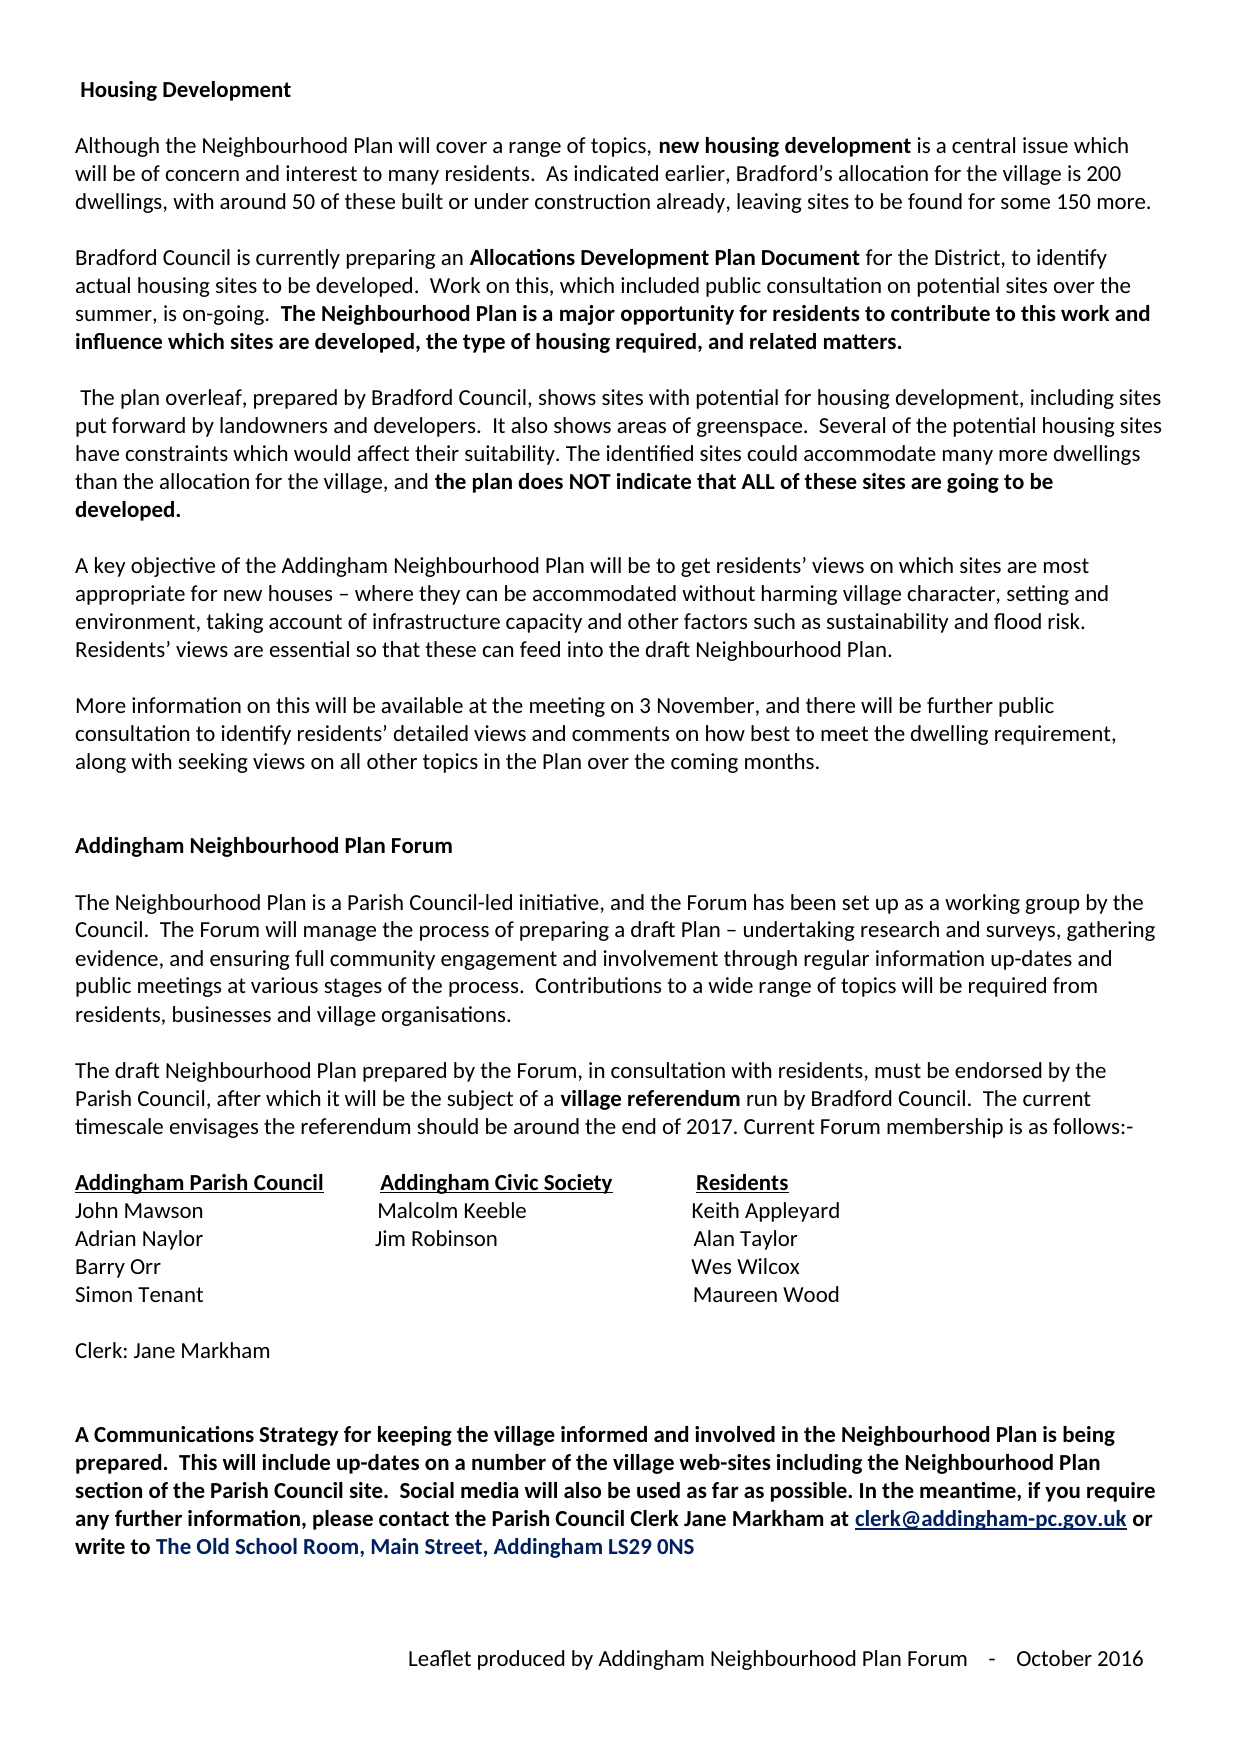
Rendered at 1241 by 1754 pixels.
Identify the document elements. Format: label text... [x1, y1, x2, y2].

text The draft Neighbourhood Plan prepared by the Forum, in consultation with residents, must be endorsed by the Parish Council, after which it will be the subject of a village referendum run by Bradford Council. The current timescale envisages the referendum should be around the end of 2017. Current Forum membership is as follows:- [75, 1056, 1165, 1140]
text Addingham Parish Council Addingham Civic Society Residents [75, 1168, 1165, 1196]
text Residents’ views are essential so that these can feed into the draft Neighbourhood Plan. [75, 635, 1165, 663]
text A key objective of the Addingham Neighbourhood Plan will be to get residents’ views on which sites are most appropriate for new houses – where they can be accommodated without harming village character, setting and environment, taking account of infrastructure capacity and other factors such as sustainability and flood risk. [75, 551, 1165, 635]
text Housing Development [75, 75, 1165, 103]
text Adrian Naylor Jim Robinson Alan Taylor [75, 1224, 1165, 1252]
text More information on this will be available at the meeting on 3 November, and there will be further public consultation to identify residents’ detailed views and comments on how best to meet the dwelling requirement, along with seeking views on all other topics in the Plan over the coming months. [75, 691, 1165, 776]
text The plan overleaf, prepared by Bradford Council, shows sites with potential for housing development, including sites put forward by landowners and developers. It also shows areas of greenspace. Several of the potential housing sites have constraints which would affect their suitability. The identified sites could accommodate many more dwellings than the allocation for the village, and the plan does NOT indicate that ALL of these sites are going to be developed. [75, 383, 1165, 523]
text Leaflet produced by Addingham Neighbourhood Plan Forum - October 2016 [75, 1644, 1165, 1672]
text Although the Neighbourhood Plan will cover a range of topics, new housing development is a central issue which will be of concern and interest to many residents. As indicated earlier, Bradford’s allocation for the village is 200 dwellings, with around 50 of these built or under construction already, leaving sites to be found for some 150 more. [75, 131, 1165, 215]
text Addingham Neighbourhood Plan Forum [75, 832, 1165, 859]
text Simon Tenant Maureen Wood [75, 1280, 1165, 1308]
text The Neighbourhood Plan is a Parish Council-led initiative, and the Forum has been set up as a working group by the Council. The Forum will manage the process of preparing a draft Plan – undertaking research and surveys, gathering evidence, and ensuring full community engagement and involvement through regular information up-dates and public meetings at various stages of the process. Contributions to a wide range of topics will be required from residents, businesses and village organisations. [75, 888, 1165, 1028]
text John Mawson Malcolm Keeble Keith Appleyard [75, 1196, 1165, 1224]
text A Communications Strategy for keeping the village informed and involved in the Neighbourhood Plan is being prepared. This will include up-dates on a number of the village web-sites including the Neighbourhood Plan section of the Parish Council site. Social media will also be used as far as possible. In the meantime, if you require any further information, please contact the Parish Council Clerk Jane Markham at clerk@addingham-pc.gov.uk or write to The Old School Room, Main Street, Addingham LS29 0NS [75, 1420, 1165, 1560]
text Clerk: Jane Markham [75, 1336, 1165, 1364]
text Bradford Council is currently preparing an Allocations Development Plan Document for the District, to identify actual housing sites to be developed. Work on this, which included public consultation on potential sites over the summer, is on-going. The Neighbourhood Plan is a major opportunity for residents to contribute to this work and influence which sites are developed, the type of housing required, and related matters. [75, 243, 1165, 355]
text Barry Orr Wes Wilcox [75, 1252, 1165, 1280]
